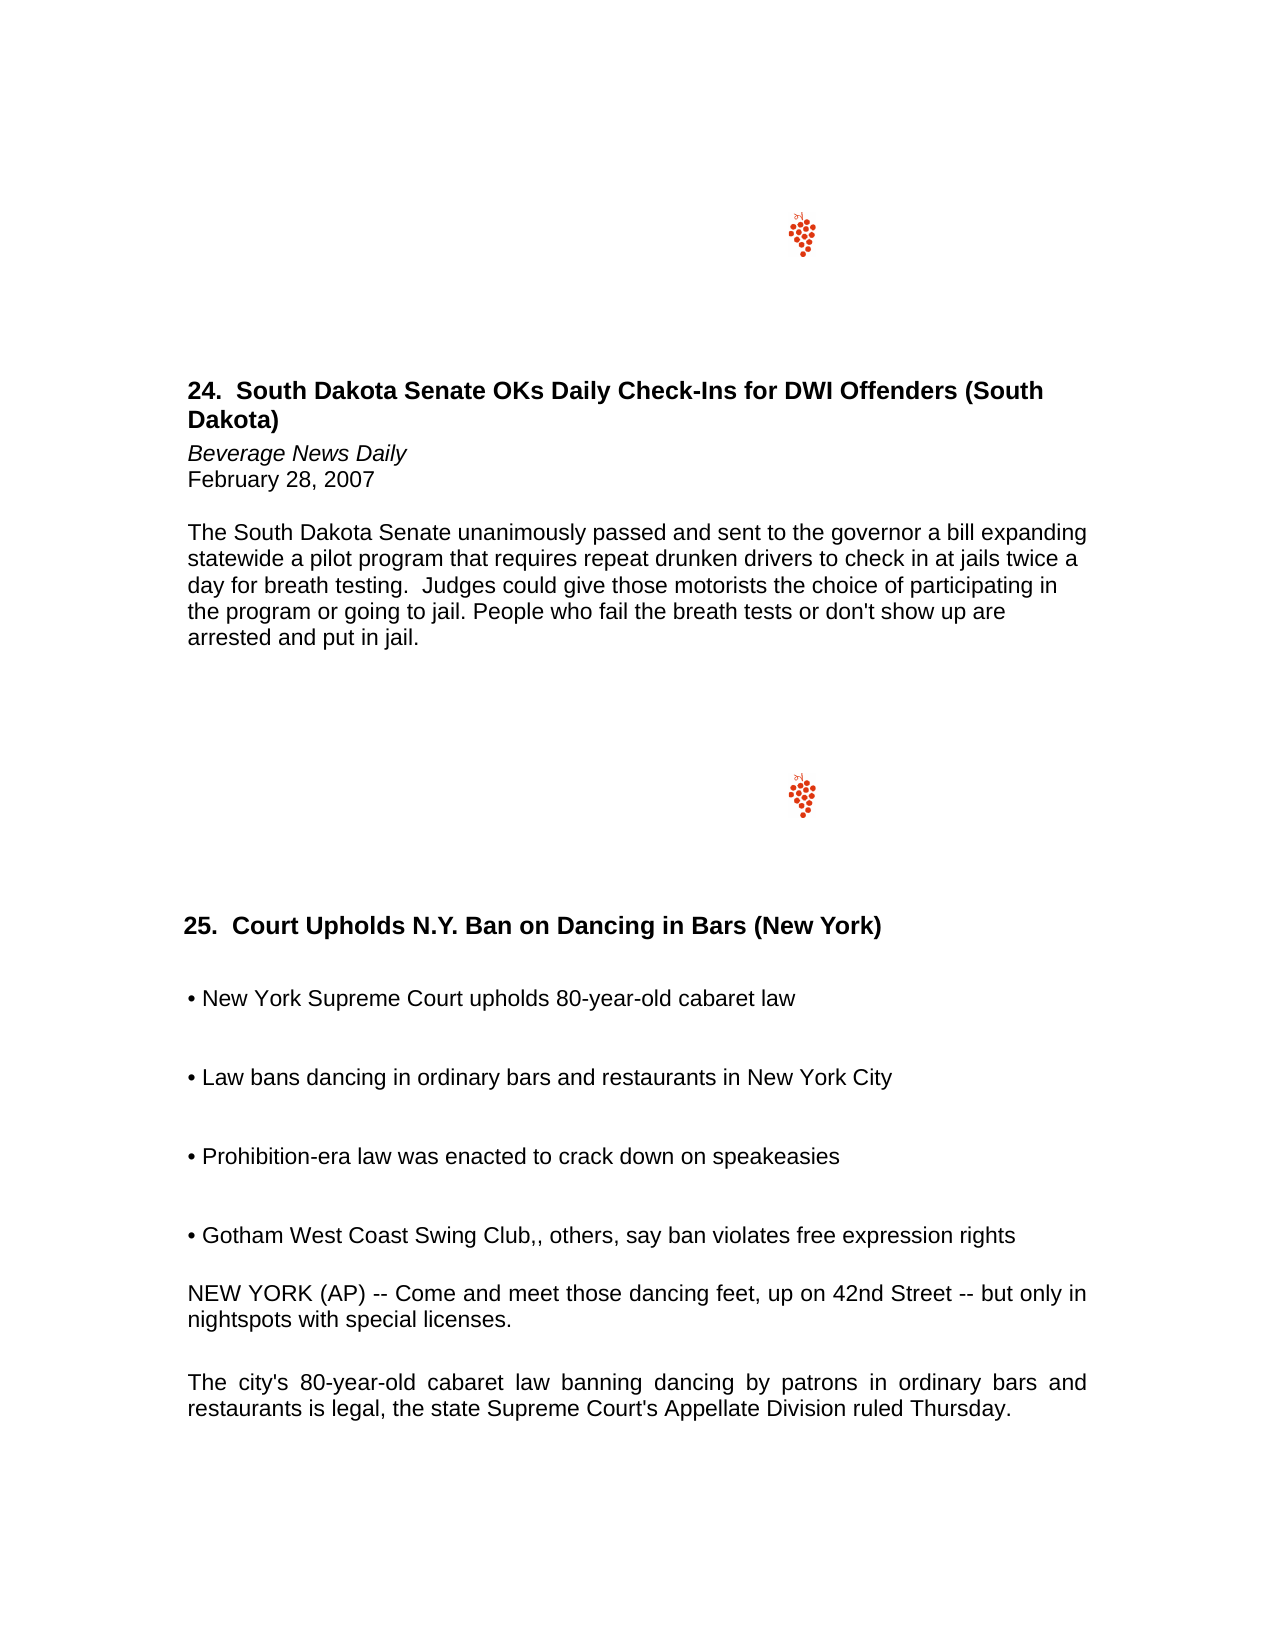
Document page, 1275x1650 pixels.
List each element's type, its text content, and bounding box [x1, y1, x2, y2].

picture [788, 773, 816, 818]
text The city's 80-year-old cabaret law banning dancing by patrons in ordinary bars and restaurants is legal, the state Supreme Court's Appellate Division ruled Thursday. [187, 1369, 1087, 1422]
text 25. Court Upholds N.Y. Ban on Dancing in Bars () [183, 885, 1087, 939]
text • New York Supreme Court upholds 80-year-old cabaret law [187, 985, 1087, 1011]
picture [788, 212, 816, 257]
text • Law bans dancing in ordinary bars and restaurants in [187, 1037, 1087, 1090]
text 24. Senate OKs Daily Check-Ins for DWI Offenders () [187, 376, 1087, 434]
text Beverage News Daily [187, 440, 1087, 466]
text The South Dakota Senate unanimously passed and sent to the governor a bill expanding statewide a pilot program that requires repeat drunken drivers to check in at jails twice a day for breath testing. Judges could give those motorists the choice of participating in the program or going to jail. People who fail the breath tests or don't show up are arrested and put in jail. [187, 519, 1087, 651]
text • Prohibition-era law was enacted to crack down on speakeasies [187, 1116, 1087, 1169]
text • Gotham West Coast Swing Club,, others, say ban violates free expression rights [187, 1196, 1087, 1248]
text (AP) -- Come and meet those dancing feet, up on -- but only in nightspots with special licenses. [187, 1280, 1087, 1332]
text February 28, 2007 [187, 466, 1087, 493]
